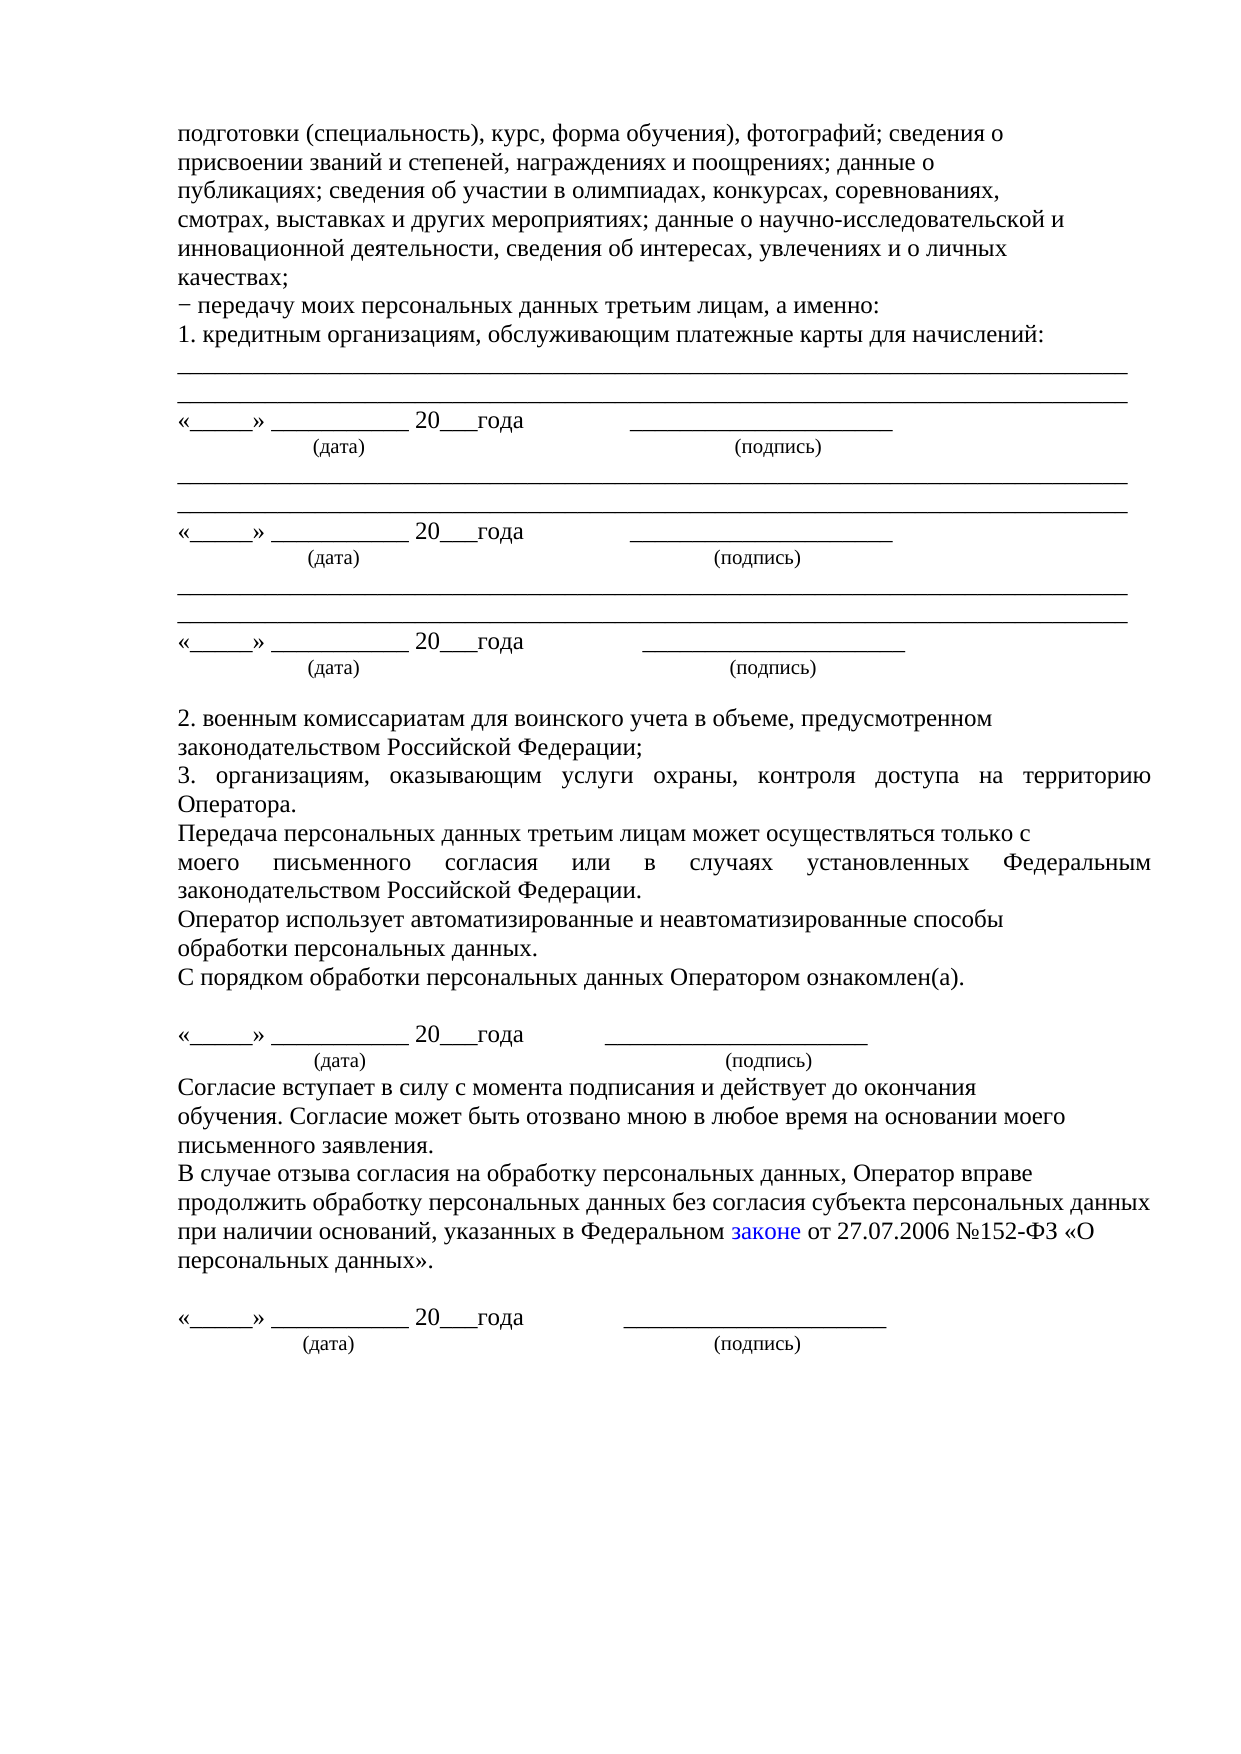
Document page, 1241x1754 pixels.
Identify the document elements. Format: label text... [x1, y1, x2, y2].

text − передачу моих персональных данных третьим лицам, а именно: [177, 291, 1152, 319]
text инновационной деятельности, сведения об интересах, увлечениях и о личных [177, 233, 1152, 262]
text обработки персональных данных. [177, 933, 1152, 962]
text ____________________________________________________________________________ [177, 348, 1152, 377]
text (дата) (подпись) [177, 1331, 1152, 1355]
text (дата) (подпись) [177, 545, 1152, 569]
text ____________________________________________________________________________ [177, 487, 1152, 516]
text персональных данных». [177, 1245, 1152, 1273]
text 3. организациям, оказывающим услуги охраны, контроля доступа на территорию Оператора. [177, 761, 1152, 818]
text «_____» ___________ 20___года _____________________ [177, 1019, 1152, 1048]
text (дата) (подпись) [177, 434, 1152, 458]
text продолжить обработку персональных данных без согласия субъекта персональных данных [177, 1187, 1152, 1216]
text присвоении званий и степеней, награждениях и поощрениях; данные о [177, 147, 1152, 176]
text 1. кредитным организациям, обслуживающим платежные карты для начислений: [177, 319, 1152, 348]
text 2. военным комиссариатам для воинского учета в объеме, предусмотренном [177, 703, 1152, 732]
text письменного заявления. [177, 1130, 1152, 1158]
text «_____» ___________ 20___года _____________________ [177, 1302, 1152, 1331]
text законодательством Российской Федерации; [177, 732, 1152, 761]
text (дата) (подпись) [177, 1048, 1152, 1072]
text качествах; [177, 262, 1152, 291]
text (дата) (подпись) [177, 655, 1152, 679]
text ____________________________________________________________________________ [177, 597, 1152, 626]
text смотрах, выставках и других мероприятиях; данные о научно-исследовательской и [177, 204, 1152, 233]
text ____________________________________________________________________________ [177, 569, 1152, 597]
text «_____» ___________ 20___года _____________________ [177, 516, 1152, 545]
text подготовки (специальность), курс, форма обучения), фотографий; сведения о [177, 118, 1152, 147]
text «_____» ___________ 20___года _____________________ [177, 406, 1152, 434]
text обучения. Согласие может быть отозвано мною в любое время на основании моего [177, 1101, 1152, 1130]
text Оператор использует автоматизированные и неавтоматизированные способы [177, 904, 1152, 933]
text В случае отзыва согласия на обработку персональных данных, Оператор вправе [177, 1158, 1152, 1187]
text Передача персональных данных третьим лицам может осуществляться только с [177, 818, 1152, 847]
text ____________________________________________________________________________ [177, 458, 1152, 487]
text ____________________________________________________________________________ [177, 377, 1152, 406]
text «_____» ___________ 20___года _____________________ [177, 626, 1152, 655]
text при наличии оснований, указанных в Федеральном законе от 27.07.2006 №152-ФЗ «О [177, 1216, 1152, 1245]
text публикациях; сведения об участии в олимпиадах, конкурсах, соревнованиях, [177, 176, 1152, 204]
text моего письменного согласия или в случаях установленных Федеральным законодательством Российской Федерации. [177, 847, 1152, 904]
text Согласие вступает в силу с момента подписания и действует до окончания [177, 1072, 1152, 1101]
text С порядком обработки персональных данных Оператором ознакомлен(а). [177, 962, 1152, 991]
